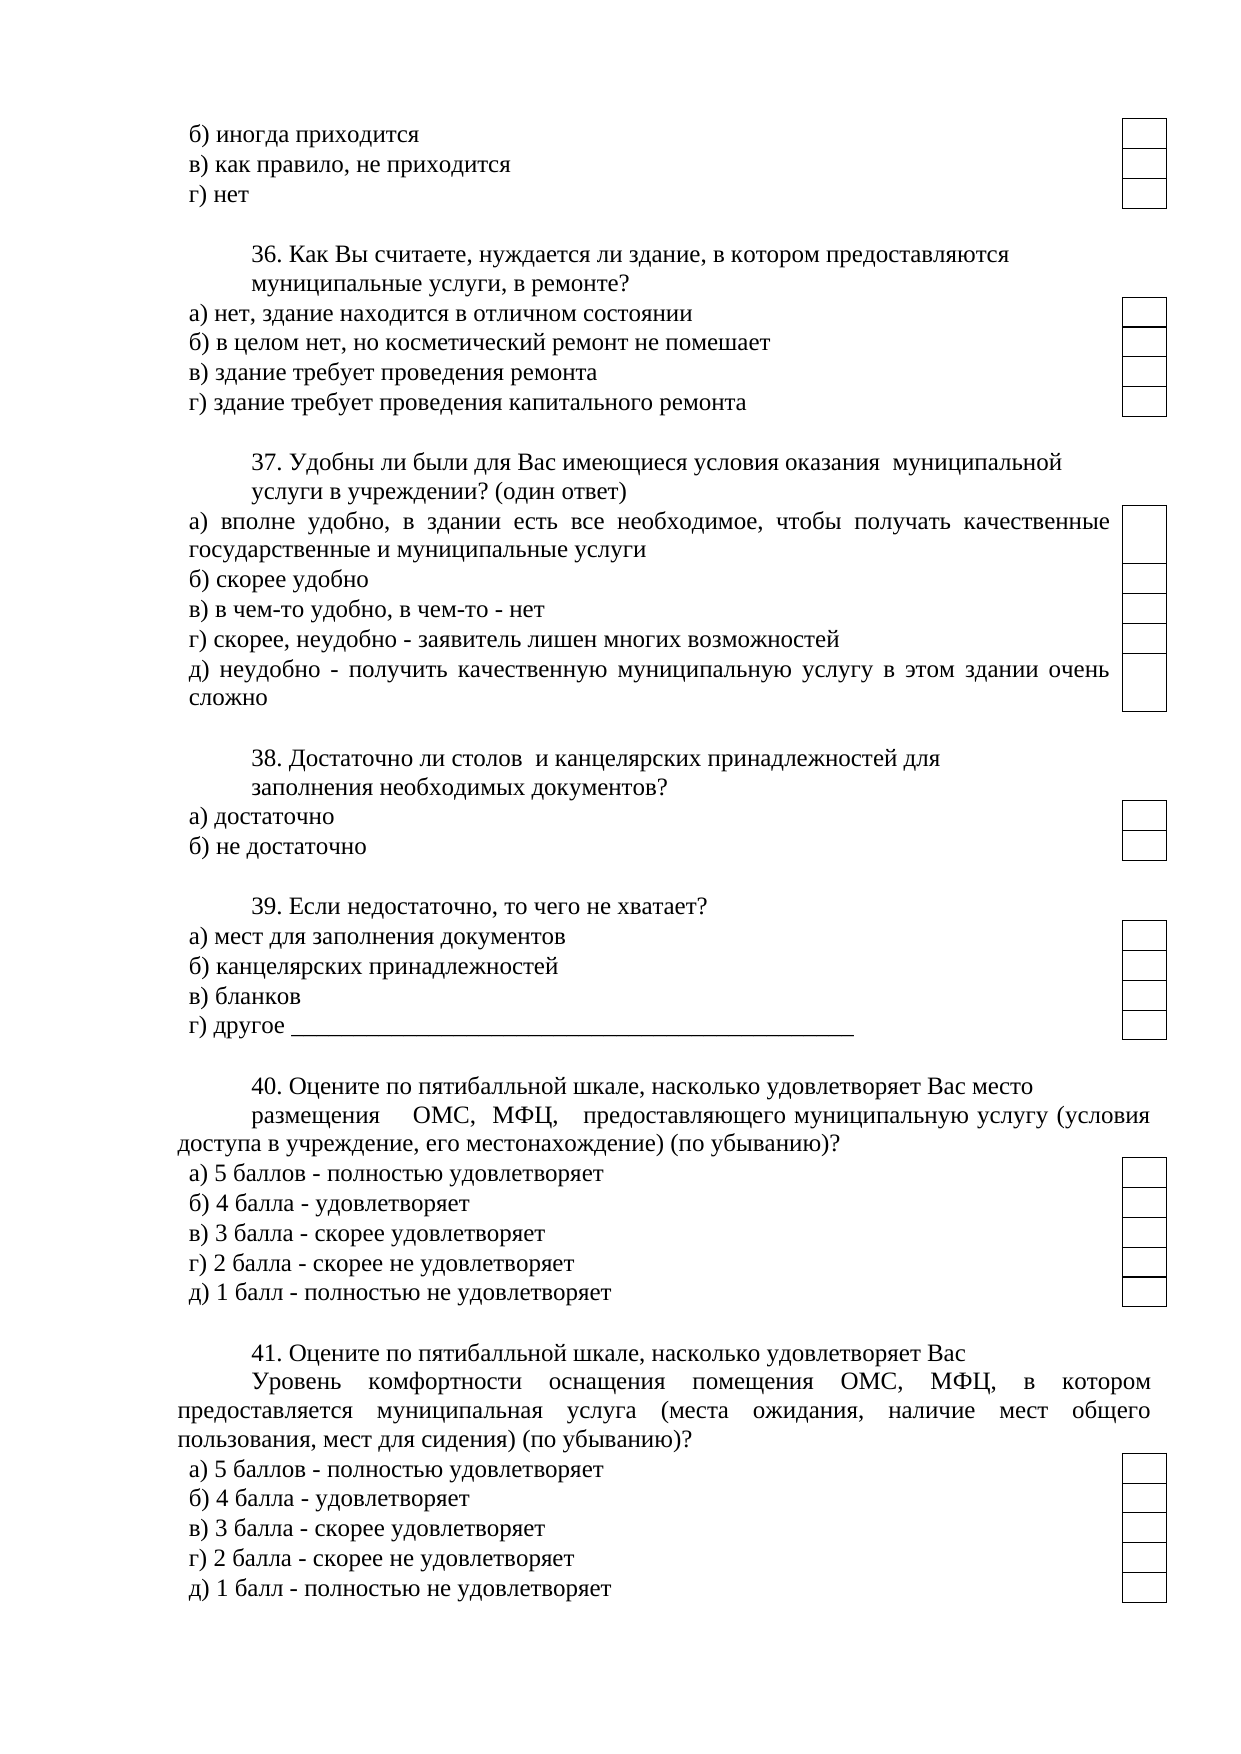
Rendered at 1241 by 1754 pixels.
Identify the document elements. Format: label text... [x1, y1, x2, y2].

table_header а) вполне удобно, в здании есть все необходимое, чтобы получать качественные государственные и муниципальные услуги [177, 505, 1122, 563]
text размещения ОМС, МФЦ, предоставляющего муниципальную услугу (условия доступа в учреждение, его местонахождение) (по убыванию)? [177, 1100, 1152, 1157]
text услуги в учреждении? (один ответ) [177, 476, 1152, 505]
table_cell д) неудобно - получить качественную муниципальную услугу в этом здании очень сложно [177, 653, 1122, 711]
table_cell [1123, 1011, 1166, 1039]
table_cell в) 3 балла - скорее удовлетворяет [177, 1217, 1122, 1247]
table_cell [1123, 1248, 1166, 1276]
table_cell [1123, 357, 1166, 386]
table_cell [1123, 831, 1166, 860]
table_cell г) нет [177, 178, 1122, 207]
table_cell [1123, 387, 1166, 416]
text 40. Оцените по пятибалльной шкале, насколько удовлетворяет Вас место [177, 1071, 1152, 1100]
table_cell [1123, 179, 1166, 207]
table_cell в) здание требует проведения ремонта [177, 356, 1122, 386]
text муниципальные услуги, в ремонте? [177, 268, 1152, 297]
table_cell б) иногда приходится [177, 118, 1122, 148]
text Уровень комфортности оснащения помещения ОМС, МФЦ, в котором предоставляется муниципальная услуга (места ожидания, наличие мест общего пользования, мест для сидения) (по убыванию)? [177, 1366, 1152, 1453]
table_cell [1123, 1543, 1166, 1572]
table_header [1123, 801, 1166, 830]
table_cell б) 4 балла - удовлетворяет [177, 1187, 1122, 1217]
table_header а) 5 баллов - полностью удовлетворяет [177, 1157, 1122, 1187]
table_cell в) бланков [177, 980, 1122, 1009]
text 39. Если недостаточно, то чего не хватает? [177, 891, 1152, 920]
table_cell [1123, 654, 1166, 711]
table_cell [1123, 594, 1166, 623]
table_cell [1123, 328, 1166, 356]
table_header а) 5 баллов - полностью удовлетворяет [177, 1453, 1122, 1482]
text заполнения необходимых документов? [177, 772, 1152, 800]
table_cell [1123, 1278, 1166, 1306]
table_cell [1123, 564, 1166, 593]
table_cell б) в целом нет, но косметический ремонт не помешает [177, 326, 1122, 356]
table_cell [1123, 951, 1166, 980]
table_header а) нет, здание находится в отличном состоянии [177, 297, 1122, 326]
table_cell в) 3 балла - скорее удовлетворяет [177, 1512, 1122, 1542]
table_cell д) 1 балл - полностью не удовлетворяет [177, 1572, 1122, 1602]
table_header [1123, 1158, 1166, 1187]
table_header а) достаточно [177, 800, 1122, 830]
table_header [1123, 298, 1166, 326]
table_cell [1123, 1218, 1166, 1247]
table_cell [1123, 1484, 1166, 1512]
text 38. Достаточно ли столов и канцелярских принадлежностей для [177, 743, 1152, 772]
table_cell в) в чем-то удобно, в чем-то - нет [177, 593, 1122, 623]
table_cell б) скорее удобно [177, 563, 1122, 593]
table_cell б) 4 балла - удовлетворяет [177, 1483, 1122, 1512]
table_cell в) как правило, не приходится [177, 148, 1122, 178]
table_cell [1123, 624, 1166, 653]
table_cell д) 1 балл - полностью не удовлетворяет [177, 1276, 1122, 1306]
table_cell [1123, 149, 1166, 178]
table_cell г) 2 балла - скорее не удовлетворяет [177, 1542, 1122, 1572]
text 41. Оцените по пятибалльной шкале, насколько удовлетворяет Вас [177, 1338, 1152, 1366]
text 36. Как Вы считаете, нуждается ли здание, в котором предоставляются [177, 239, 1152, 268]
text 37. Удобны ли были для Вас имеющиеся условия оказания муниципальной [177, 447, 1152, 476]
table_cell г) здание требует проведения капитального ремонта [177, 386, 1122, 416]
table_cell [1123, 981, 1166, 1009]
table_cell [1123, 1513, 1166, 1542]
table_cell б) канцелярских принадлежностей [177, 950, 1122, 980]
table_cell г) 2 балла - скорее не удовлетворяет [177, 1247, 1122, 1276]
table_cell г) другое _____________________________________________ [177, 1010, 1122, 1039]
table_cell [1123, 119, 1166, 148]
table_cell б) не достаточно [177, 830, 1122, 860]
table_header а) мест для заполнения документов [177, 920, 1122, 950]
table_cell [1123, 1188, 1166, 1217]
table_cell г) скорее, неудобно - заявитель лишен многих возможностей [177, 623, 1122, 653]
table_cell [1123, 1573, 1166, 1602]
table_header [1123, 506, 1166, 563]
table_header [1123, 921, 1166, 950]
table_header [1123, 1454, 1166, 1482]
